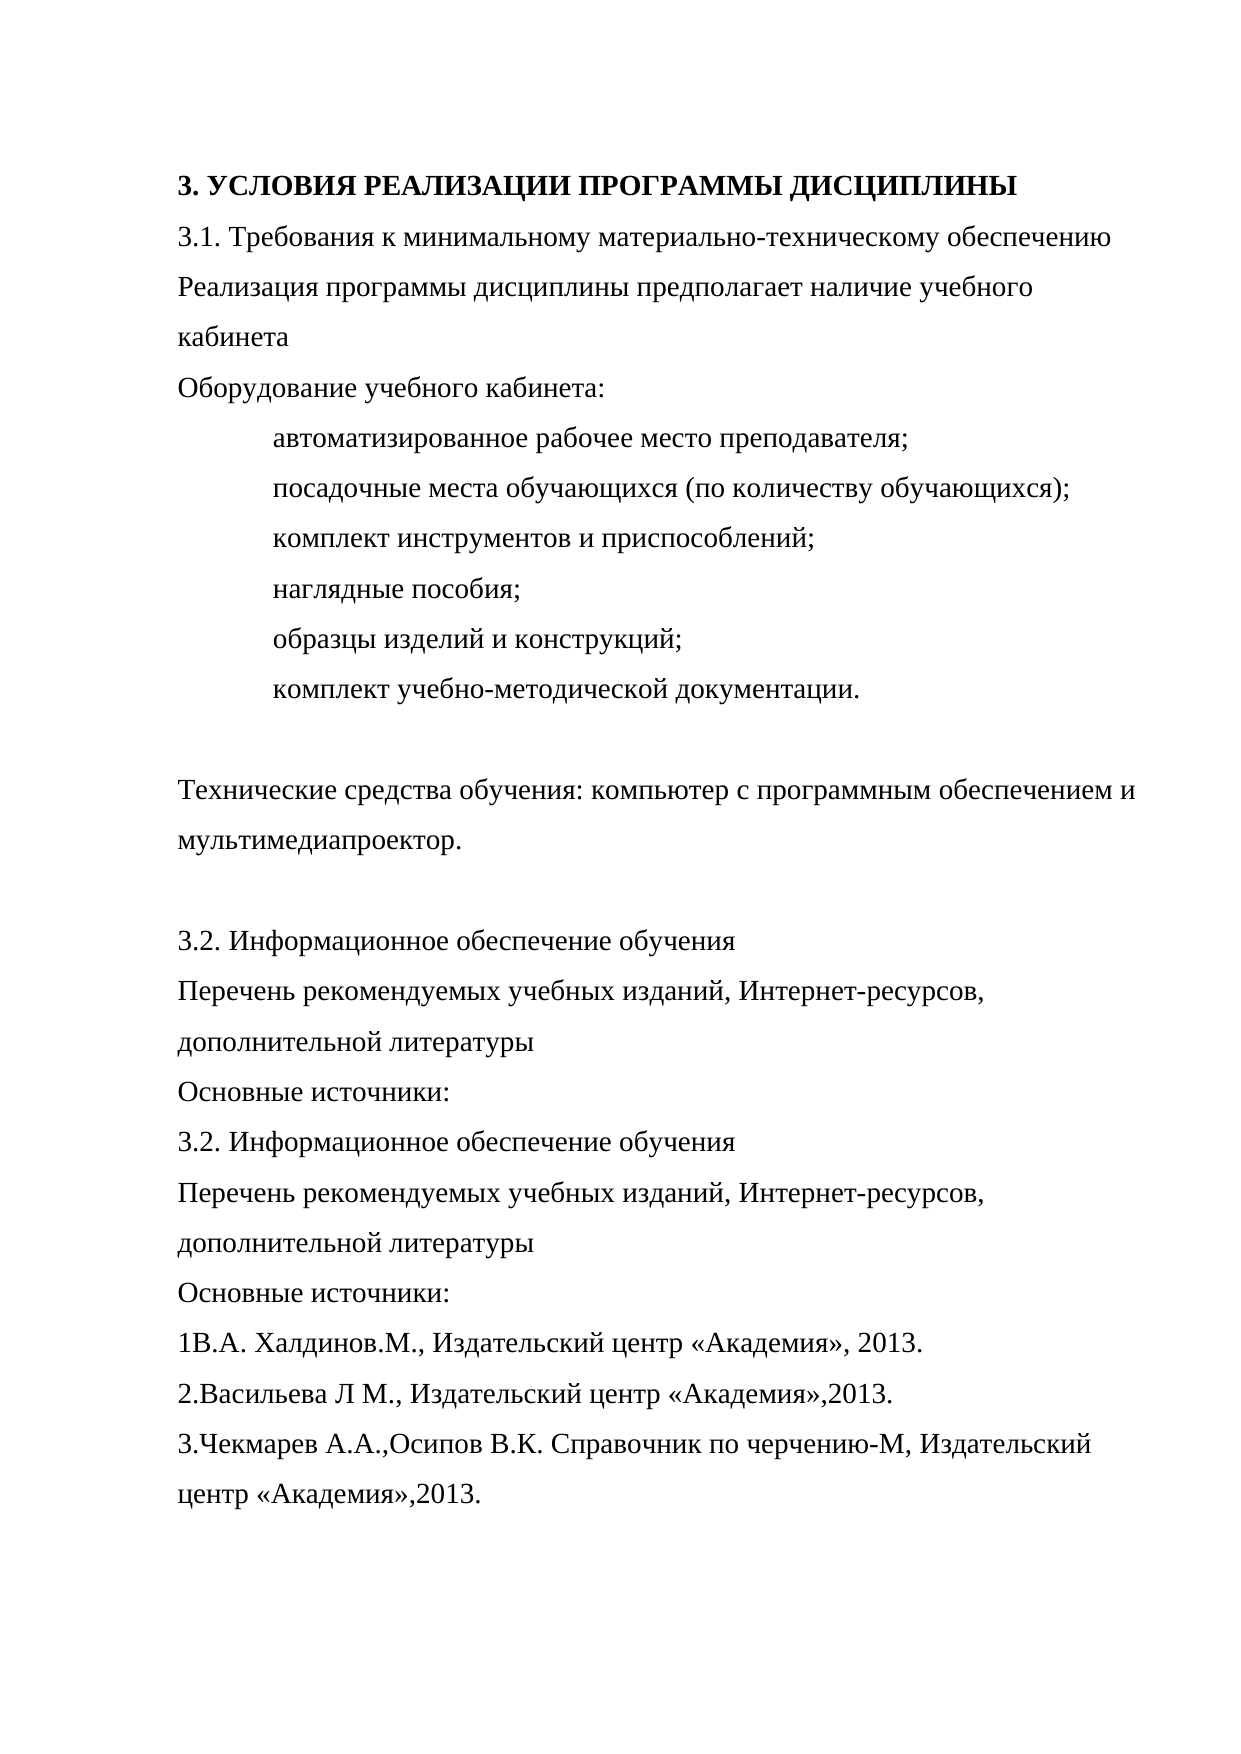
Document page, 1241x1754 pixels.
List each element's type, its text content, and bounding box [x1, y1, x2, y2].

text Оборудование учебного кабинета: [177, 370, 1152, 403]
text Перечень рекомендуемых учебных изданий, Интернет-ресурсов, дополнительной литературы [177, 1175, 1152, 1258]
text автоматизированное рабочее место преподавателя; [177, 420, 1152, 453]
text 3.2. Информационное обеспечение обучения [177, 923, 1152, 957]
text 3.Чекмарев А.А.,Осипов В.К. Справочник по черчению-М, Издательский центр «Академия»,2013. [177, 1426, 1152, 1510]
text Основные источники: [177, 1074, 1152, 1108]
text 3.2. Информационное обеспечение обучения [177, 1124, 1152, 1158]
text Перечень рекомендуемых учебных изданий, Интернет-ресурсов, дополнительной литературы [177, 973, 1152, 1057]
text Реализация программы дисциплины предполагает наличие учебного кабинета [177, 269, 1152, 353]
text наглядные пособия; [177, 571, 1152, 604]
text 3.1. Требования к минимальному материально-техническому обеспечению [177, 219, 1152, 252]
text 2.Васильева Л М., Издательский центр «Академия»,2013. [177, 1376, 1152, 1409]
text Технические средства обучения: компьютер с программным обеспечением и мультимедиапроектор. [177, 772, 1152, 856]
text 3. УСЛОВИЯ РЕАЛИЗАЦИИ ПРОГРАММЫ ДИСЦИПЛИНЫ [177, 168, 1152, 202]
text Основные источники: [177, 1275, 1152, 1309]
text комплект учебно-методической документации. [177, 672, 1152, 705]
text образцы изделий и конструкций; [177, 621, 1152, 655]
text 1В.А. Халдинов.М., Издательский центр «Академия», 2013. [177, 1326, 1152, 1359]
text посадочные места обучающихся (по количеству обучающихся); [177, 470, 1152, 504]
text комплект инструментов и приспособлений; [177, 521, 1152, 554]
